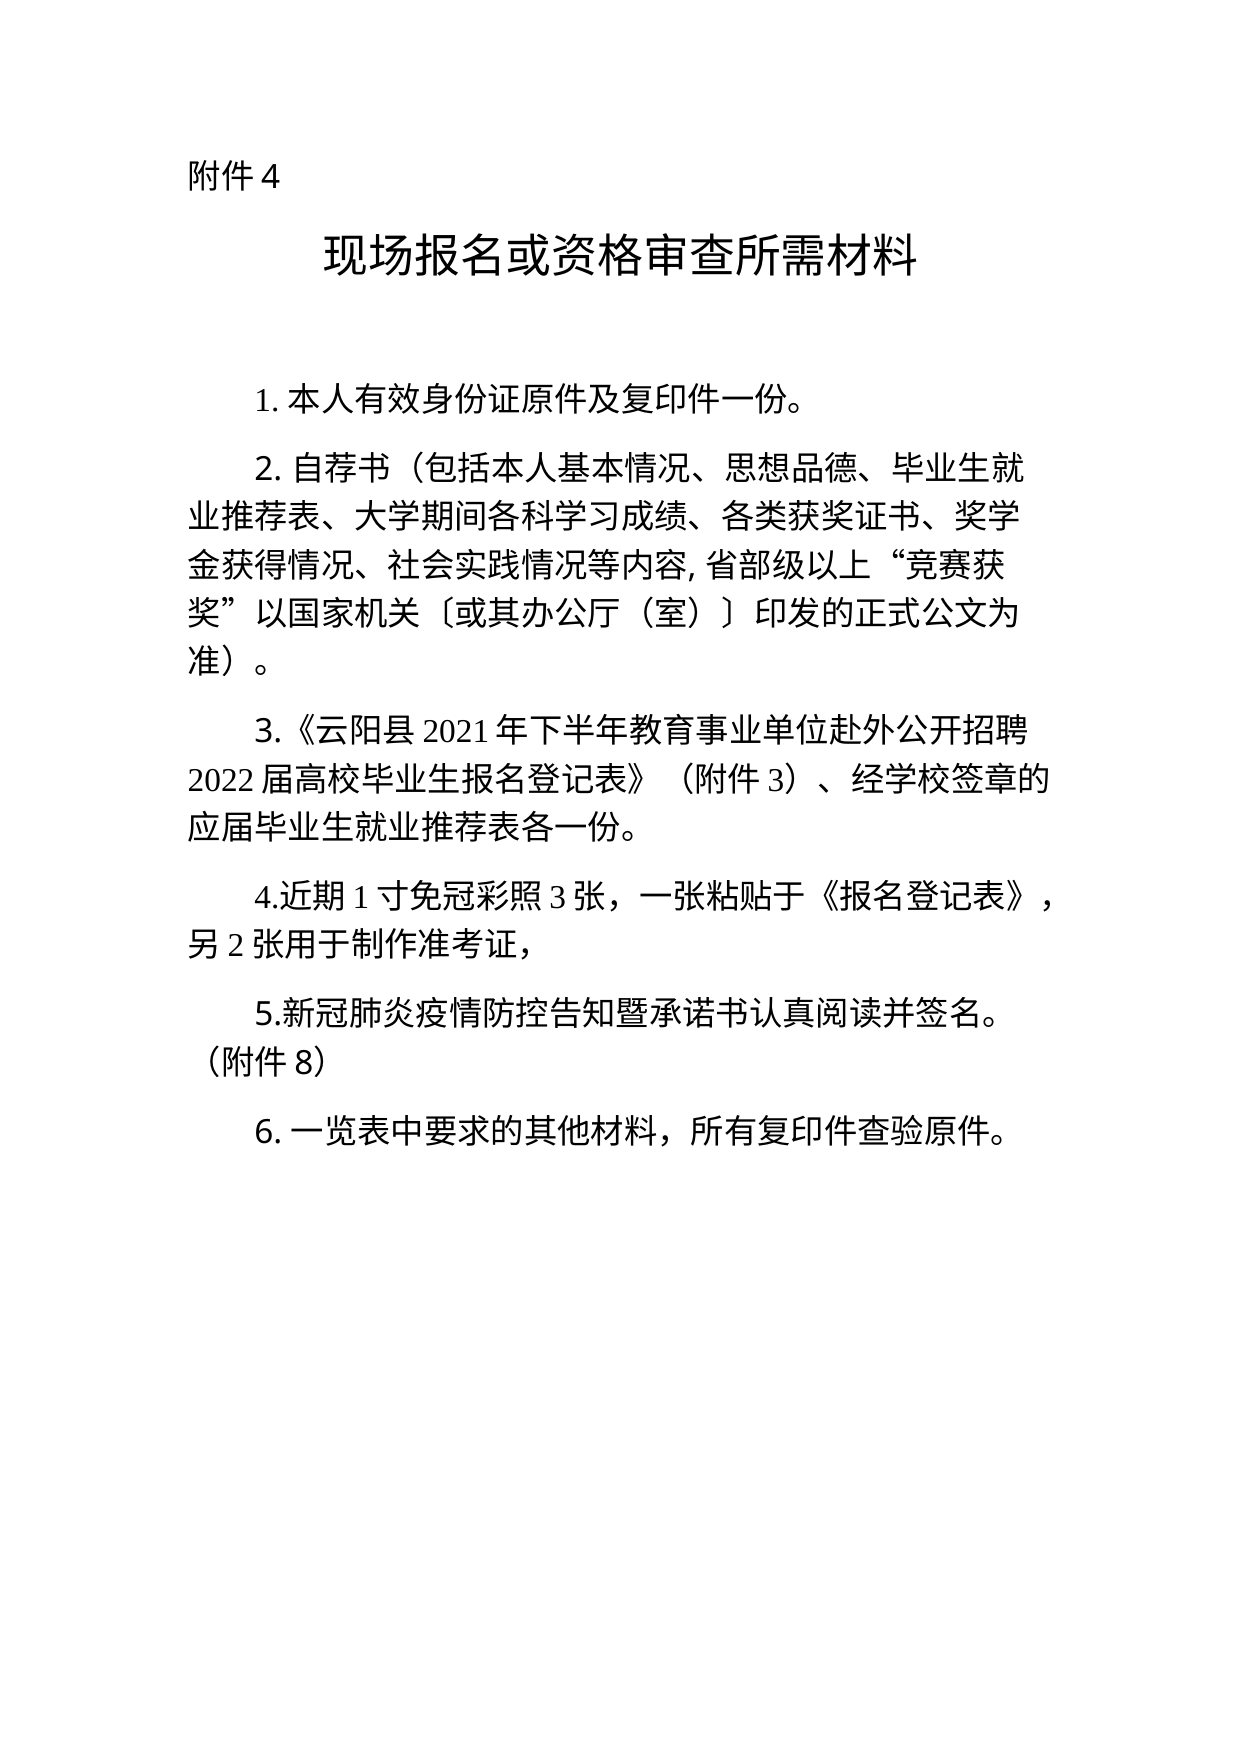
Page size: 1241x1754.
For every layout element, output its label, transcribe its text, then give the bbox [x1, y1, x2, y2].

text 5.新冠肺炎疫情防控告知暨承诺书认真阅读并签名。（附件8） [187, 987, 1053, 1084]
text 现场报名或资格审查所需材料 [187, 219, 1053, 286]
text 1. 本人有效身份证原件及复印件一份。 [187, 373, 1053, 421]
text 附件4 [187, 150, 1053, 198]
text 6. 一览表中要求的其他材料，所有复印件查验原件。 [187, 1105, 1053, 1153]
text 2. 自荐书（包括本人基本情况、思想品德、毕业生就业推荐表、大学期间各科学习成绩、各类获奖证书、奖学金获得情况、社会实践情况等内容, 省部级以上“竞赛获奖”以国家机关〔或其办公厅（室）〕印发的正式公文为准）。 [187, 442, 1053, 683]
text 4.近期1寸免冠彩照3张，一张粘贴于《报名登记表》，另2张用于制作准考证， [187, 870, 1053, 966]
text 3.《云阳县2021年下半年教育事业单位赴外公开招聘2022届高校毕业生报名登记表》（附件3）、经学校签章的应届毕业生就业推荐表各一份。 [187, 704, 1053, 849]
